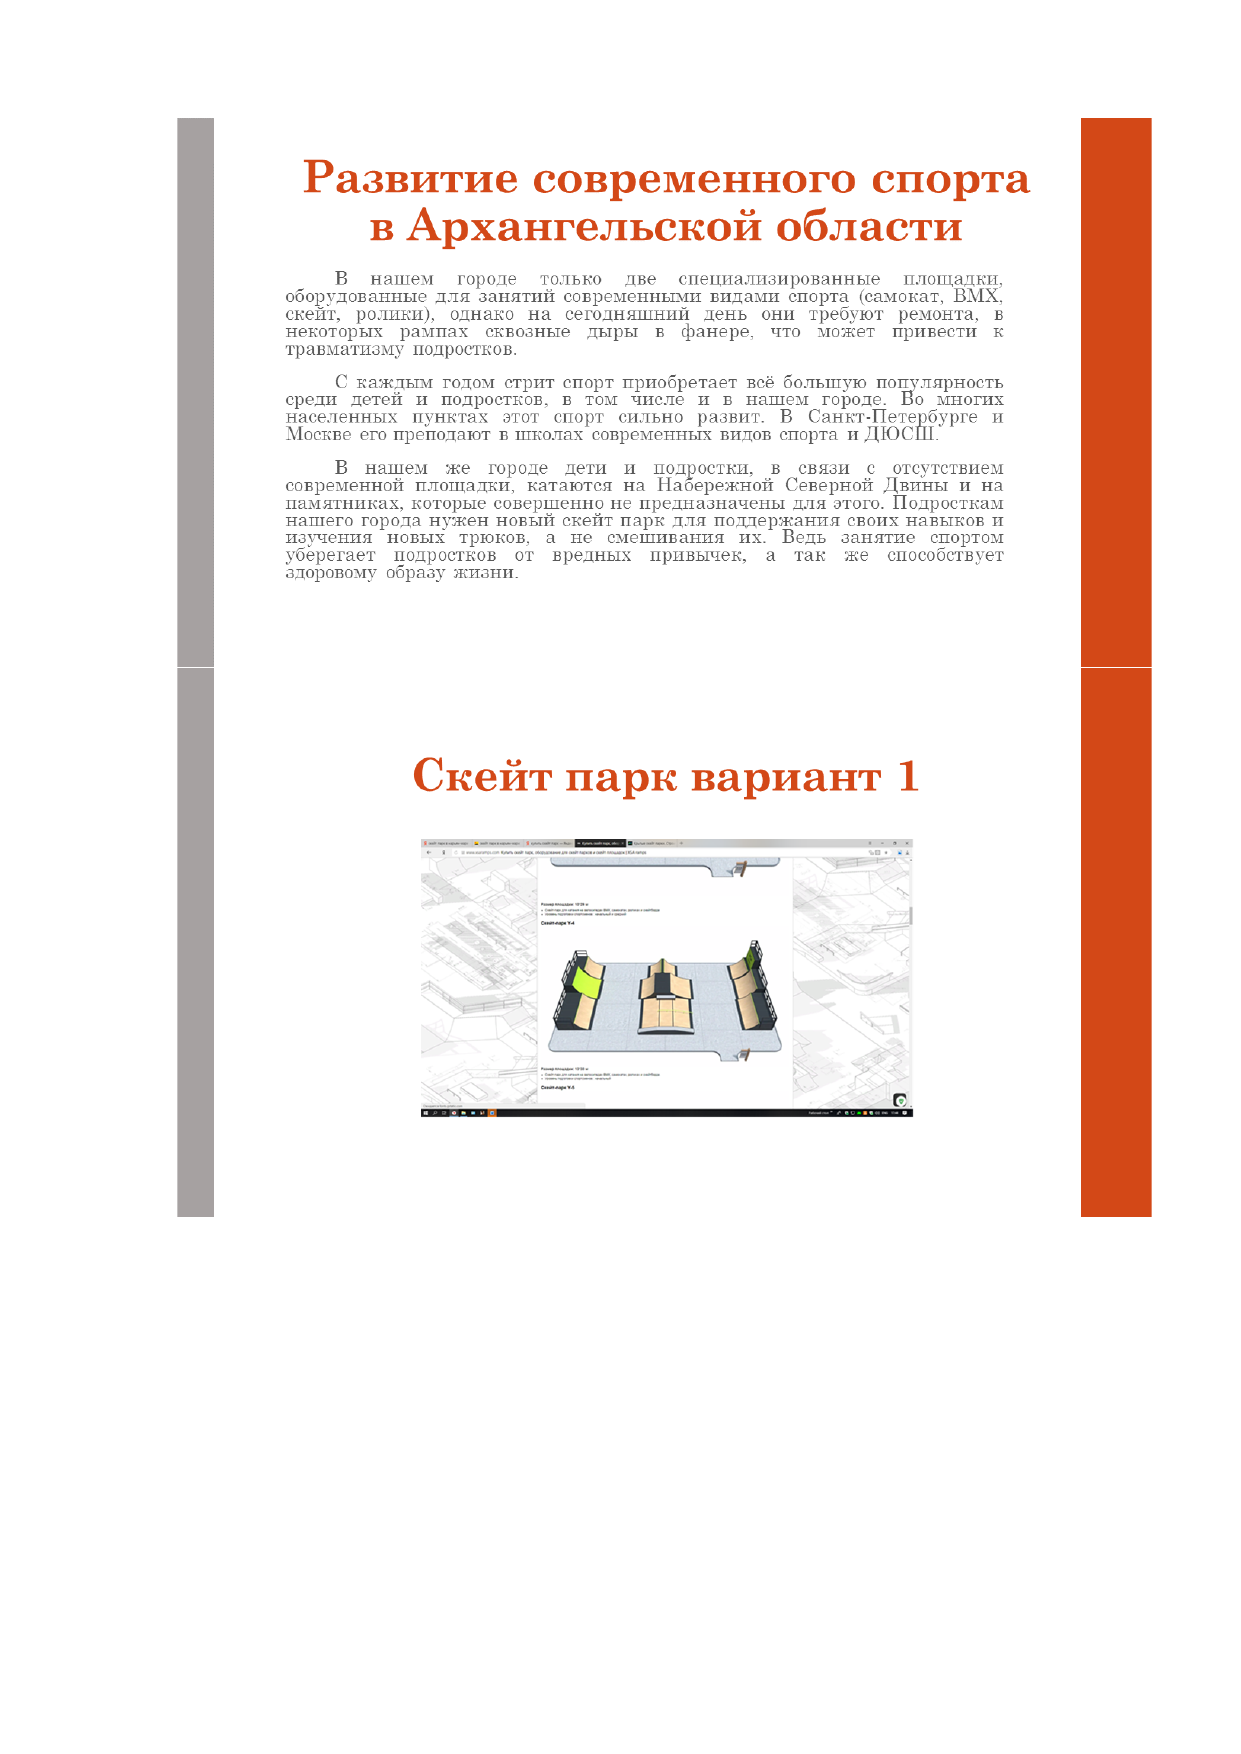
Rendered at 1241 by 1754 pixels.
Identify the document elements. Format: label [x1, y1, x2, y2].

picture [177, 668, 1152, 1217]
picture [177, 118, 1152, 667]
